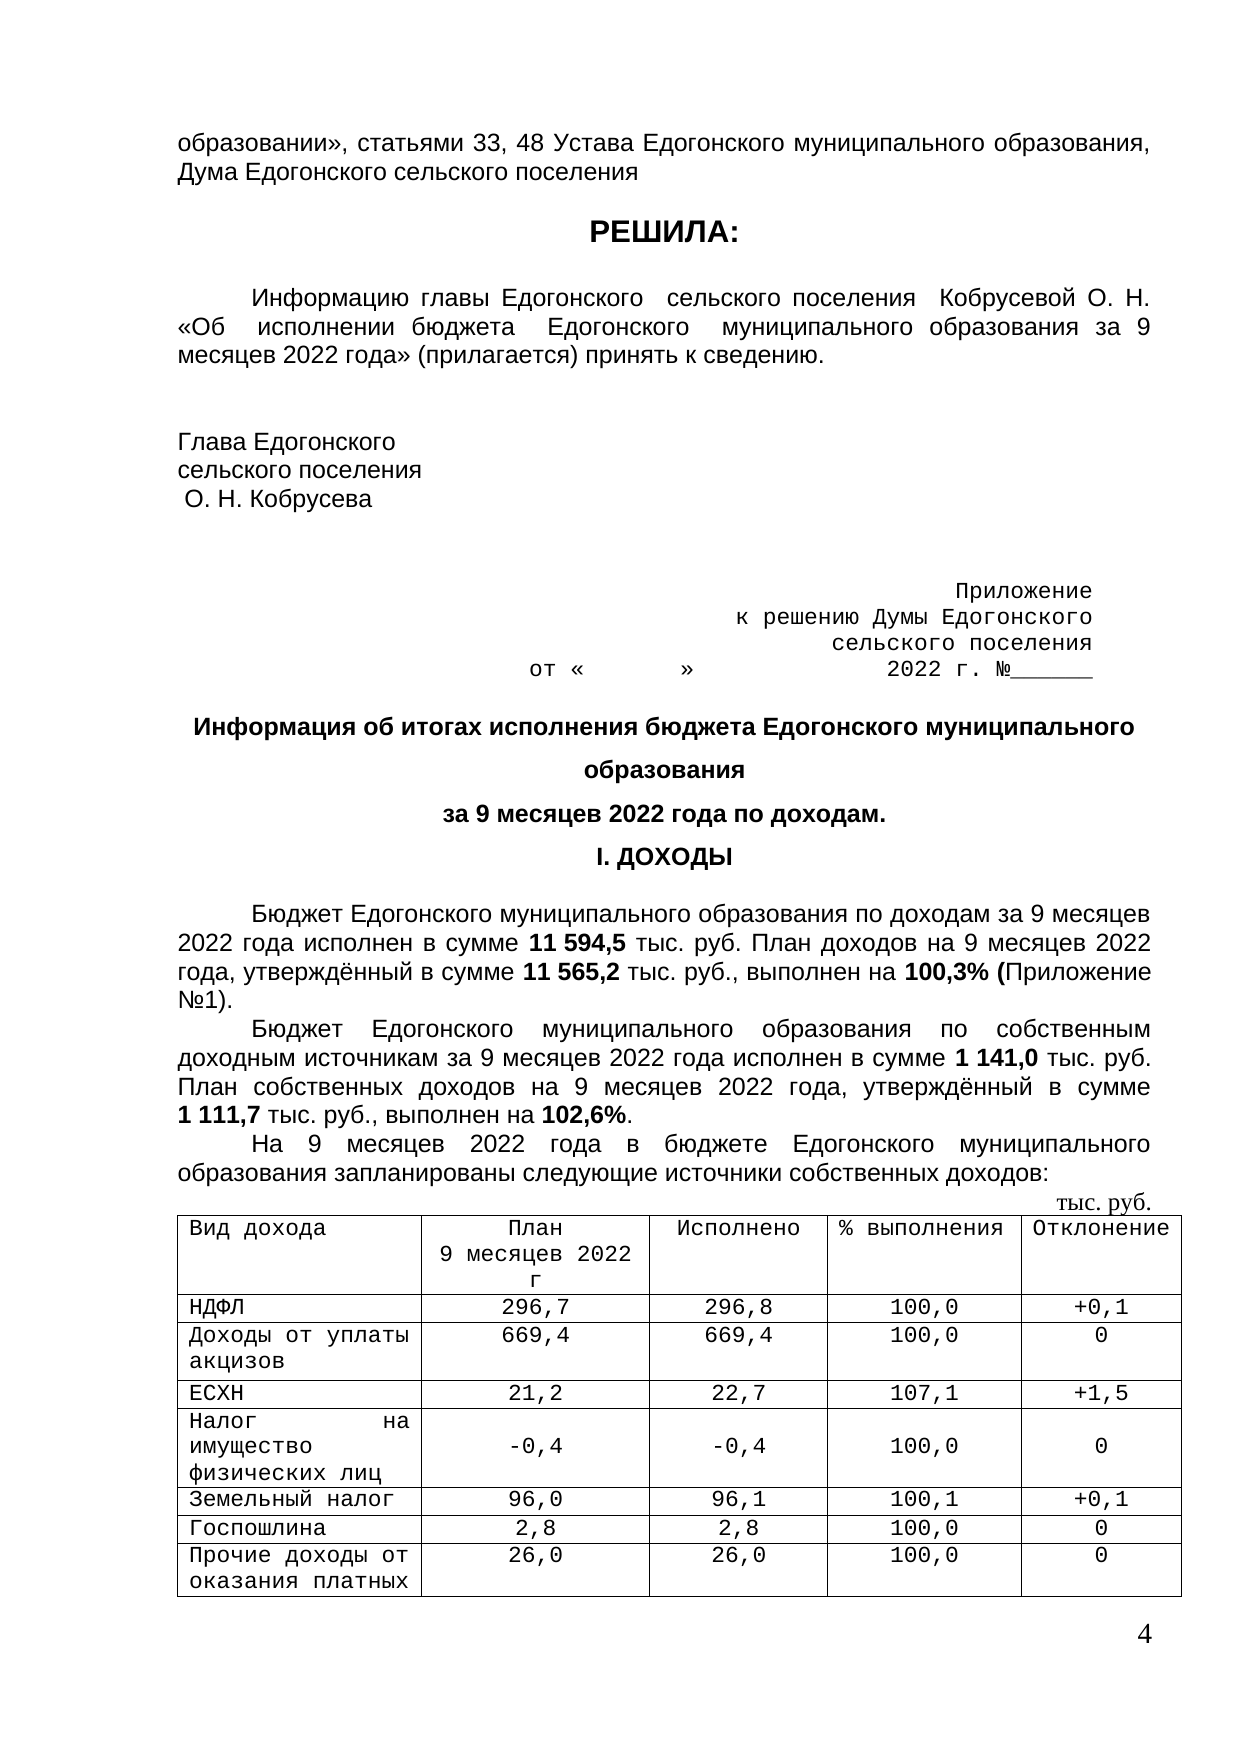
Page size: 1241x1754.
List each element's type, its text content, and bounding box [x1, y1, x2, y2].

text Приложение [266, 580, 1093, 606]
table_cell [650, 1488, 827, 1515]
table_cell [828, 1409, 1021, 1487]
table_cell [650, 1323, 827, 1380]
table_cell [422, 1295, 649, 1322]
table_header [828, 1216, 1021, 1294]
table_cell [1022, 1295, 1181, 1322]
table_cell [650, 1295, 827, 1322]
text РЕШИЛА: [177, 213, 1152, 249]
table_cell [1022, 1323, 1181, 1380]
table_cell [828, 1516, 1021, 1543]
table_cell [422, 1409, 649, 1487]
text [177, 128, 1152, 185]
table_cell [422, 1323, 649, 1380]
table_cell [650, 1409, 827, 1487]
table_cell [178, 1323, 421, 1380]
text сельского поселения [266, 632, 1093, 658]
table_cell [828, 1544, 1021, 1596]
text к решению Думы Едогонского [266, 606, 1093, 632]
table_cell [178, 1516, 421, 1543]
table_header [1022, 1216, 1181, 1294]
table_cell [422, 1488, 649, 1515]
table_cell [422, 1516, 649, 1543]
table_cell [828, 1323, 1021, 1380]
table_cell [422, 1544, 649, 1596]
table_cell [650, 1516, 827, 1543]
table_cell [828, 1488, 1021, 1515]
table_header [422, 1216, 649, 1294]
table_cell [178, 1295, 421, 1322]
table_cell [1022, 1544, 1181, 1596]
text тыс. руб. [177, 1187, 1152, 1215]
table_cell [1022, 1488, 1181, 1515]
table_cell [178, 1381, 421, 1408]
text Информация об итогах исполнения бюджета Едогонского муниципального образования [177, 712, 1152, 784]
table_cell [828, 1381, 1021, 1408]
text за 9 месяцев 2022 года по доходам. [177, 798, 1152, 827]
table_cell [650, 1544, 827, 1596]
text Бюджет Едогонского муниципального образования по собственным доходным источникам за 9 месяцев 2022 года исполнен в сумме 1 141,0 тыс. руб. План собственных доходов на 9 месяцев 2022 года, утверждённый в сумме 1 111,7 тыс. руб., выполнен на 102,6%. [177, 1014, 1152, 1129]
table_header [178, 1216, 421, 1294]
text I. ДОХОДЫ [177, 842, 1152, 870]
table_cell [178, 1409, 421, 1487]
text Информацию главы Едогонского сельского поселения Кобрусевой О. Н. «Об исполнении бюджета Едогонского муниципального образования за 9 месяцев 2022 года» (прилагается) принять к сведению. [177, 283, 1152, 369]
text Глава Едогонского [177, 426, 1152, 455]
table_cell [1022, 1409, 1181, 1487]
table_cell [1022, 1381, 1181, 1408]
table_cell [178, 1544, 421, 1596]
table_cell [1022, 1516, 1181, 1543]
text Бюджет Едогонского муниципального образования по доходам за 9 месяцев 2022 года исполнен в сумме 11 594,5 тыс. руб. План доходов на 9 месяцев 2022 года, утверждённый в сумме 11 565,2 тыс. руб., выполнен на 100,3% (Приложение №1). [177, 899, 1152, 1014]
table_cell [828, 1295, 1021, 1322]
text На 9 месяцев 2022 года в бюджете Едогонского муниципального образования запланированы следующие источники собственных доходов: [177, 1129, 1152, 1187]
text от « » 2022 г. №______ [266, 658, 1093, 683]
text сельского поселения [177, 455, 1152, 484]
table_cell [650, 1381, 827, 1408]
text О. Н. Кобрусева [177, 484, 1152, 513]
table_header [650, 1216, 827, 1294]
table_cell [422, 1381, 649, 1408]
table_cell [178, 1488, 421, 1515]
